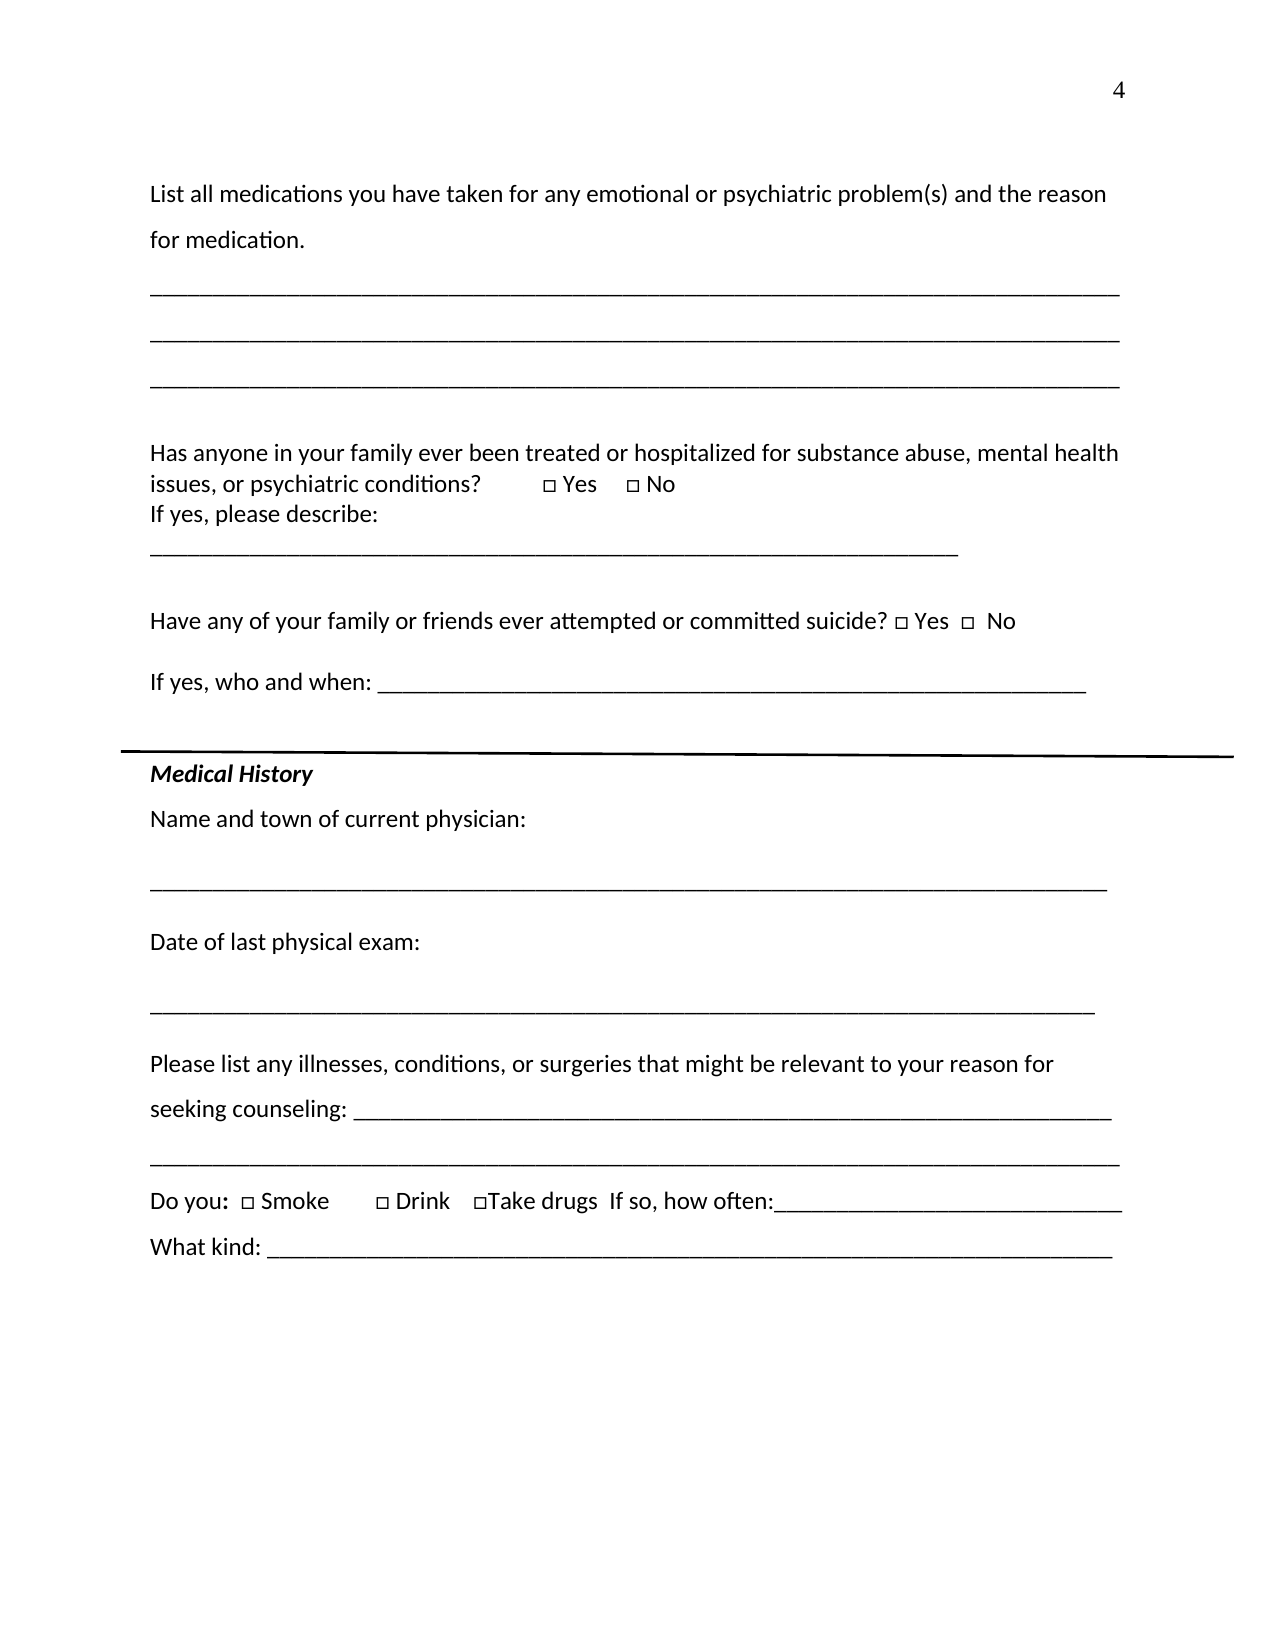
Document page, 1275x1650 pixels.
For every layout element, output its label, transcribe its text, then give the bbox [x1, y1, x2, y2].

text Has anyone in your family ever been treated or hospitalized for substance abuse, mental health issues, or psychiatric conditions? □ Yes □ No [150, 437, 1125, 498]
text Have any of your family or friends ever attempted or committed suicide? □ Yes □ No [150, 605, 1125, 636]
text List all medications you have taken for any emotional or psychiatric problem(s) and the reason for medication. [150, 178, 1125, 254]
text ____________________________________________________________________________________________________________________________________________________________ [150, 270, 1125, 346]
text Please list any illnesses, conditions, or surgeries that might be relevant to your reason for seeking counseling: _____________________________________________________________ [150, 1048, 1125, 1124]
text Date of last physical exam: ____________________________________________________________________________ [150, 926, 1125, 1017]
text Do you: □ Smoke □ Drink □Take drugs If so, how often:____________________________ [150, 1185, 1125, 1215]
text Medical History [150, 758, 1125, 788]
text What kind: ____________________________________________________________________ [150, 1231, 1125, 1261]
text If yes, please describe: _________________________________________________________________ [150, 498, 1125, 559]
text If yes, who and when: _________________________________________________________ [150, 666, 1125, 697]
text Name and town of current physician: _____________________________________________________________________________ [150, 803, 1125, 895]
text ______________________________________________________________________________ [150, 361, 1125, 392]
text ______________________________________________________________________________ [150, 1139, 1125, 1170]
